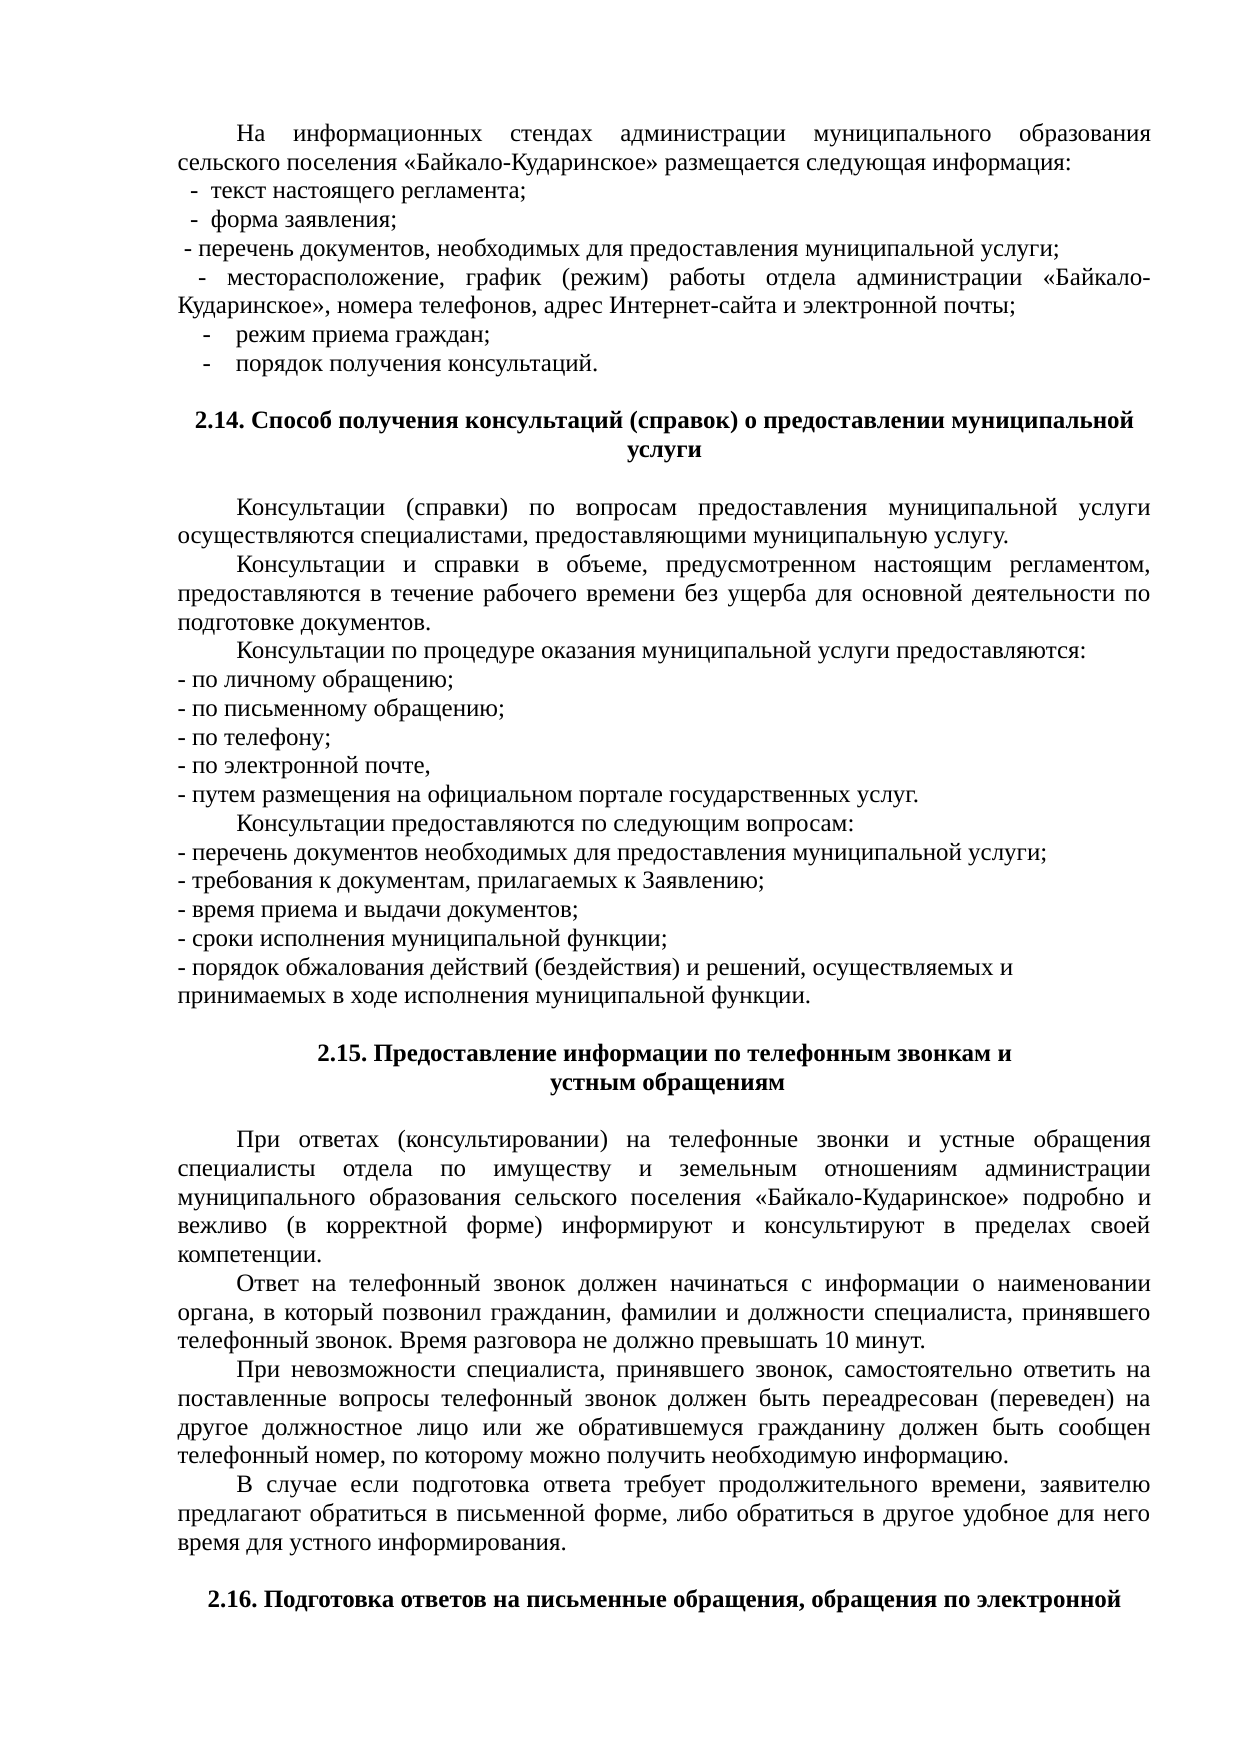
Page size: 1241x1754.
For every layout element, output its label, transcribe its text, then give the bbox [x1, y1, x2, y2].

text устным обращениям [177, 1067, 1152, 1096]
text 2.14. Способ получения консультаций (справок) о предоставлении муниципальной услуги [177, 406, 1152, 463]
text - путем размещения на официальном портале государственных услуг. [177, 779, 1152, 808]
text - месторасположение, график (режим) работы отдела администрации «Байкало-Кударинское», номера телефонов, адрес Интернет-сайта и электронной почты; [177, 262, 1152, 319]
text В случае если подготовка ответа требует продолжительного времени, заявителю предлагают обратиться в письменной форме, либо обратиться в другое удобное для него время для устного информирования. [177, 1469, 1152, 1556]
text - по личному обращению; [177, 664, 1152, 693]
text - перечень документов необходимых для предоставления муниципальной услуги; [177, 837, 1152, 866]
text - время приема и выдачи документов; [177, 894, 1152, 923]
text При ответах (консультировании) на телефонные звонки и устные обращения специалисты отдела по имуществу и земельным отношениям администрации муниципального образования сельского поселения «Байкало-Кударинское» подробно и вежливо (в корректной форме) информируют и консультируют в пределах своей компетенции. [177, 1124, 1152, 1268]
text Консультации (справки) по вопросам предоставления муниципальной услуги осуществляются специалистами, предоставляющими муниципальную услугу. [177, 492, 1152, 549]
text - сроки исполнения муниципальной функции; [177, 923, 1152, 952]
text - по письменному обращению; [177, 693, 1152, 722]
text Ответ на телефонный звонок должен начинаться с информации о наименовании органа, в который позвонил гражданин, фамилии и должности специалиста, принявшего телефонный звонок. Время разговора не должно превышать 10 минут. [177, 1268, 1152, 1354]
text - по электронной почте, [177, 751, 1152, 779]
text - форма заявления; [177, 204, 1152, 233]
text - режим приема граждан; [177, 319, 1152, 348]
text - текст настоящего регламента; [177, 176, 1152, 204]
text 2.15. Предоставление информации по телефонным звонкам и [177, 1038, 1152, 1067]
text - порядок получения консультаций. [177, 348, 1152, 377]
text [177, 1584, 1152, 1613]
text - требования к документам, прилагаемых к Заявлению; [177, 866, 1152, 894]
text - по телефону; [177, 722, 1152, 751]
text - порядок обжалования действий (бездействия) и решений, осуществляемых и принимаемых в ходе исполнения муниципальной функции. [177, 952, 1152, 1009]
text На информационных стендах администрации муниципального образования сельского поселения «Байкало-Кударинское» размещается следующая информация: [177, 118, 1152, 176]
text - перечень документов, необходимых для предоставления муниципальной услуги; [177, 233, 1152, 262]
text При невозможности специалиста, принявшего звонок, самостоятельно ответить на поставленные вопросы телефонный звонок должен быть переадресован (переведен) на другое должностное лицо или же обратившемуся гражданину должен быть сообщен телефонный номер, по которому можно получить необходимую информацию. [177, 1354, 1152, 1469]
text Консультации по процедуре оказания муниципальной услуги предоставляются: [177, 636, 1152, 664]
text Консультации предоставляются по следующим вопросам: [177, 808, 1152, 837]
text Консультации и справки в объеме, предусмотренном настоящим регламентом, предоставляются в течение рабочего времени без ущерба для основной деятельности по подготовке документов. [177, 549, 1152, 636]
